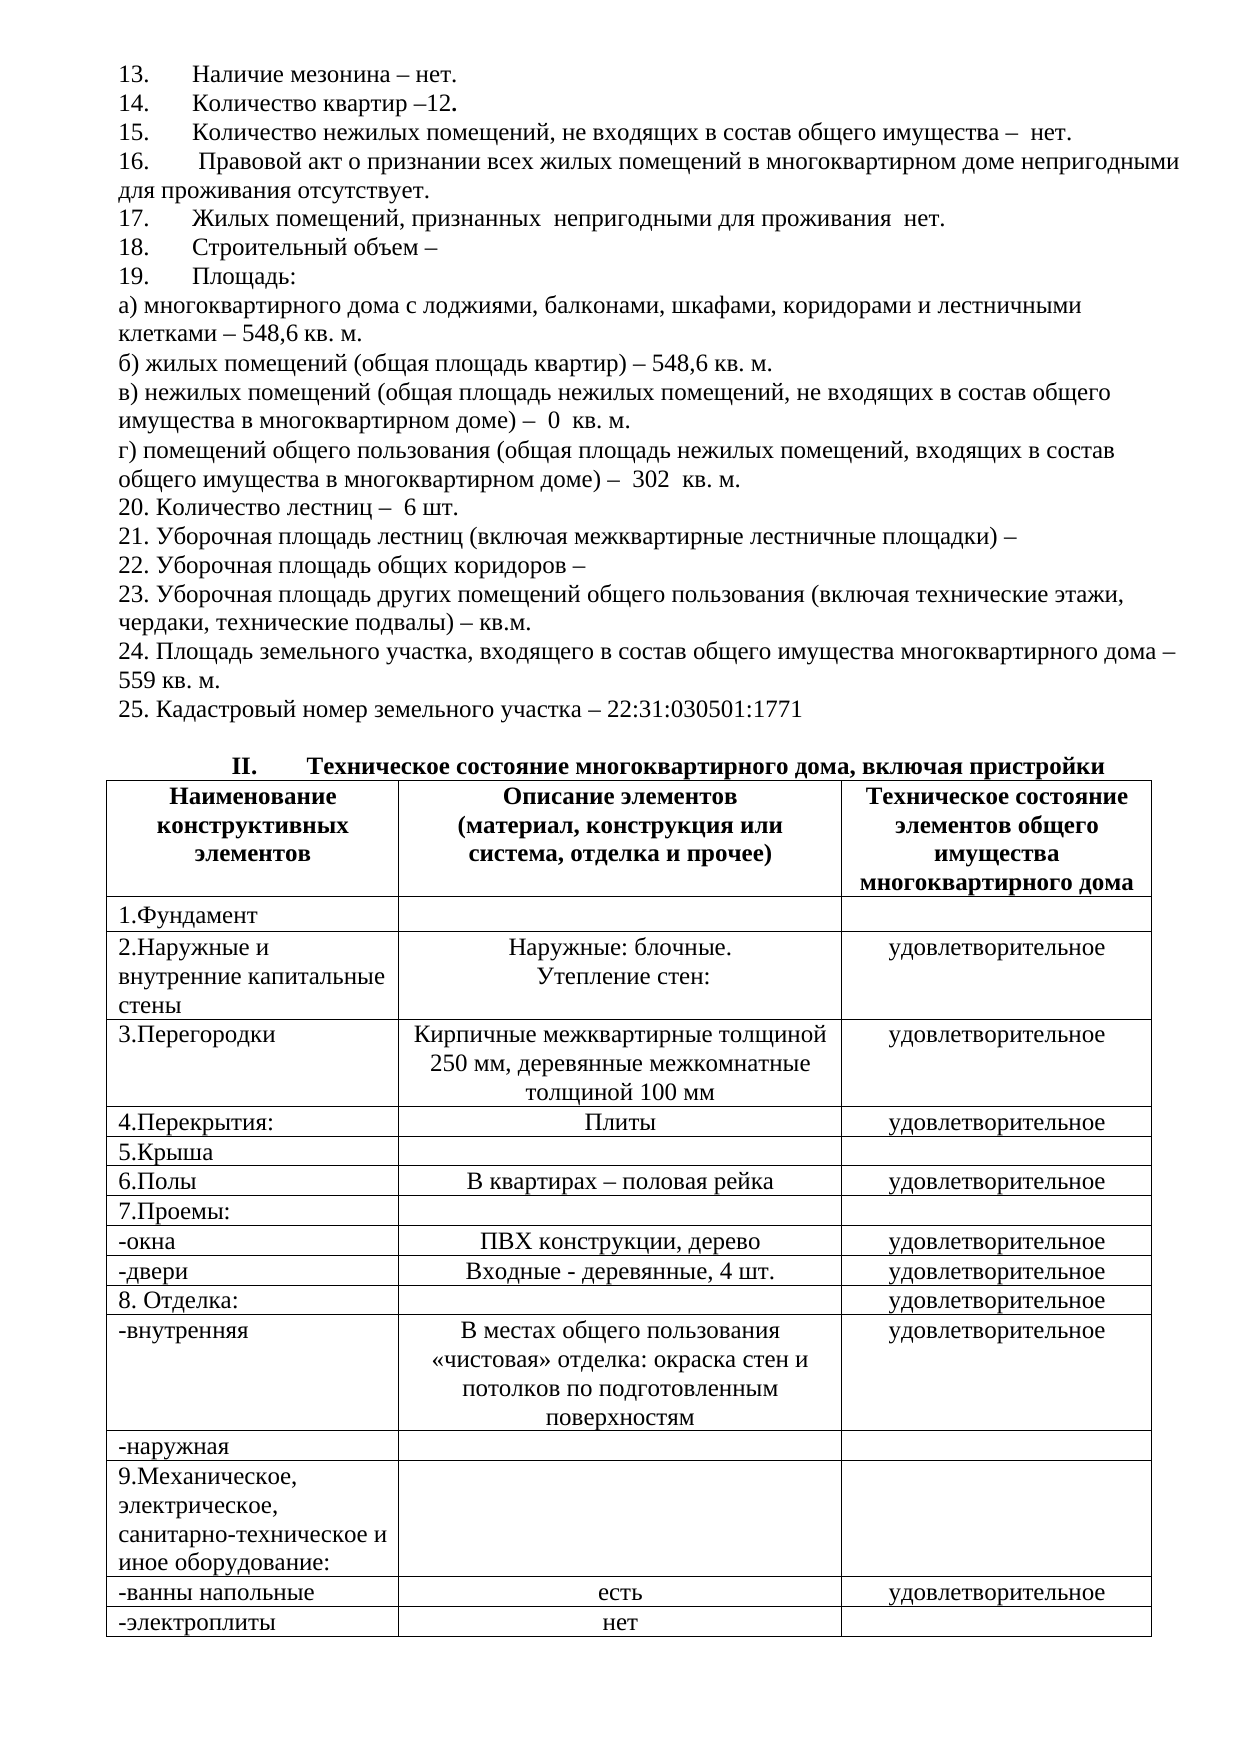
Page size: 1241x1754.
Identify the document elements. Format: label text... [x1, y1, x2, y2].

list Правовой акт о признании всех жилых помещений в многоквартирном доме непригодными для проживания отсутствует. [118, 146, 1181, 203]
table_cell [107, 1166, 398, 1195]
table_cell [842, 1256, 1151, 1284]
list Количество квартир –12. [118, 88, 1181, 117]
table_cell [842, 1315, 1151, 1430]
text 20. Количество лестниц – 6 шт. [118, 492, 1181, 521]
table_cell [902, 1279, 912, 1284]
text в) нежилых помещений (общая площадь нежилых помещений, не входящих в состав общего имущества в многоквартирном доме) – 0 кв. м. [118, 377, 1181, 435]
text б) жилых помещений (общая площадь квартир) – 548,6 кв. м. [118, 348, 1181, 377]
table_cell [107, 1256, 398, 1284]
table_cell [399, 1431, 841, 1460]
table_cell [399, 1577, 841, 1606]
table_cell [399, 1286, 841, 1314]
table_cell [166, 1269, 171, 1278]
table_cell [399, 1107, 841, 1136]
list Строительный объем – [118, 232, 1181, 261]
list Количество нежилых помещений, не входящих в состав общего имущества – нет. [118, 117, 1181, 146]
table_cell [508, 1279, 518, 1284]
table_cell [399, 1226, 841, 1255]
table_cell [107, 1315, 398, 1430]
list Наличие мезонина – нет. [118, 59, 1181, 88]
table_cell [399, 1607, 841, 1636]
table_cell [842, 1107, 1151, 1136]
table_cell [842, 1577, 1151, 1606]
text 25. Кадастровый номер земельного участка – 22:31:030501:1771 [118, 694, 1181, 722]
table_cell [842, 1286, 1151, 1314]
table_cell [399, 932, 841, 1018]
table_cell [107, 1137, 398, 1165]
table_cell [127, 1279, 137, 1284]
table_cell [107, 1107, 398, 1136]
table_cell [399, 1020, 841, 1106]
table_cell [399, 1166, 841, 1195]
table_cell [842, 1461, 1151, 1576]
list Техническое состояние многоквартирного дома, включая пристройки [156, 751, 1181, 780]
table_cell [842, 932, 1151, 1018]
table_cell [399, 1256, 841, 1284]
text 24. Площадь земельного участка, входящего в состав общего имущества многоквартирного дома – 559 кв. м. [118, 636, 1181, 694]
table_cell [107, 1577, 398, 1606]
text 22. Уборочная площадь общих коридоров – [118, 550, 1181, 579]
list Жилых помещений, признанных непригодными для проживания нет. [118, 203, 1181, 232]
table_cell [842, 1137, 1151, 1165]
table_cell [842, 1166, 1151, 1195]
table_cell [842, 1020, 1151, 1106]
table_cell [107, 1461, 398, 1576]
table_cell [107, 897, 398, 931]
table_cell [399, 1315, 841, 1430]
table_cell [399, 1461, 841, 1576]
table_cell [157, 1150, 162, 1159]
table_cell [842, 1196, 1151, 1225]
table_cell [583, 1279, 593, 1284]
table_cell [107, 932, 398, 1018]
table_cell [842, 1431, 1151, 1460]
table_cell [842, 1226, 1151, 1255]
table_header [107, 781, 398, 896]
text 21. Уборочная площадь лестниц (включая межквартирные лестничные площадки) – [118, 521, 1181, 550]
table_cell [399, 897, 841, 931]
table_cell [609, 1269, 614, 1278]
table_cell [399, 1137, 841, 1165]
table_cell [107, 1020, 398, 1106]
text 23. Уборочная площадь других помещений общего пользования (включая технические этажи, чердаки, технические подвалы) – кв.м. [118, 579, 1181, 636]
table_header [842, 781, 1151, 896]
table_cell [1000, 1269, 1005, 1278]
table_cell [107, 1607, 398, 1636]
list Площадь: [118, 261, 1181, 290]
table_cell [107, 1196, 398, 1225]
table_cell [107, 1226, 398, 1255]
text а) многоквартирного дома с лоджиями, балконами, шкафами, коридорами и лестничными клетками – 548,6 кв. м. [118, 290, 1181, 348]
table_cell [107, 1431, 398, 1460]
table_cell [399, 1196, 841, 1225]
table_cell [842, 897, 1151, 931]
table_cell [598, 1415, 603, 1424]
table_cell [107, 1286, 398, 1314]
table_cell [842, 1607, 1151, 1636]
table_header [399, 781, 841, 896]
text г) помещений общего пользования (общая площадь нежилых помещений, входящих в состав общего имущества в многоквартирном доме) – 302 кв. м. [118, 435, 1181, 492]
